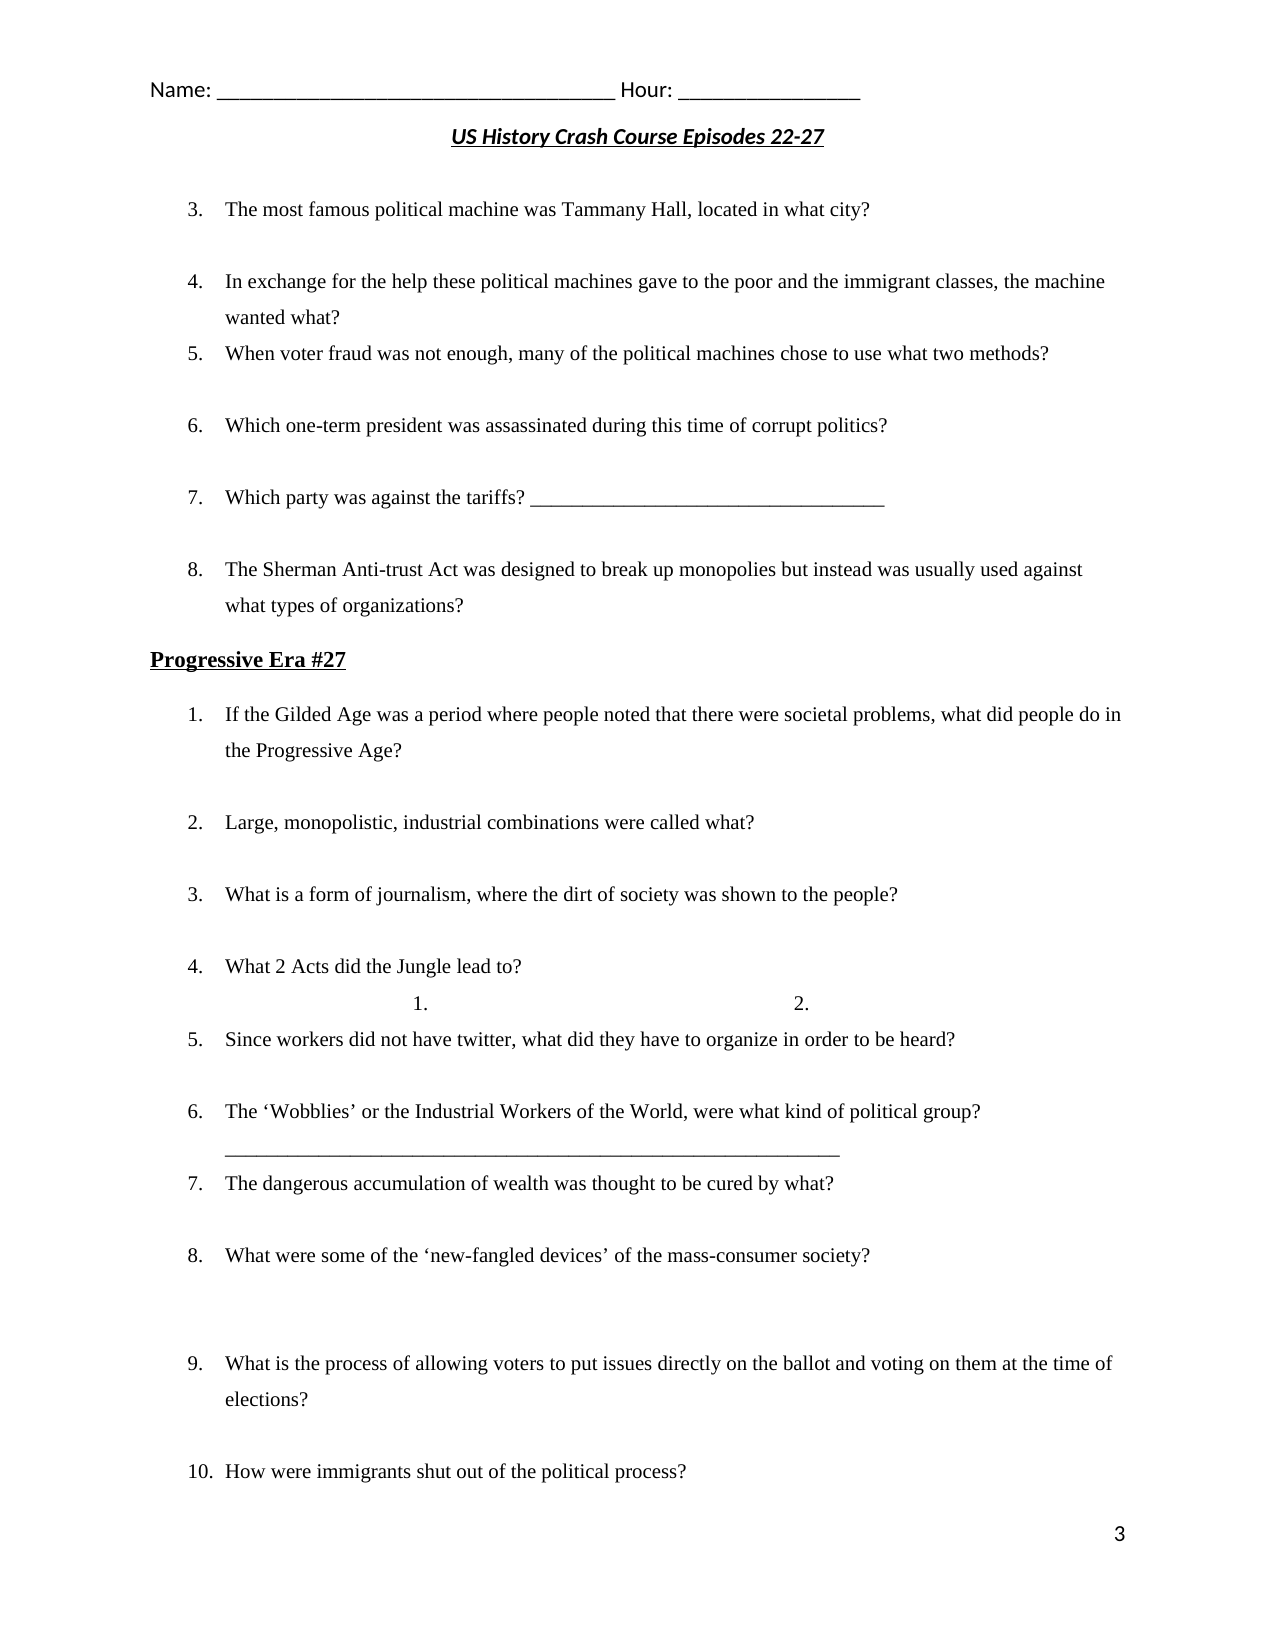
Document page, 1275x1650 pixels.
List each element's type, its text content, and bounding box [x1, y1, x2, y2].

list When voter fraud was not enough, many of the political machines chose to use what two methods? [187, 341, 1125, 365]
list Since workers did not have twitter, what did they have to organize in order to be heard? [187, 1026, 1125, 1051]
list Which one-term president was assassinated during this time of corrupt politics? [187, 413, 1125, 437]
list Which party was against the tariffs? __________________________________ [187, 485, 1125, 509]
list The most famous political machine was Tammany Hall, located in what city? [187, 197, 1125, 221]
list The dangerous accumulation of wealth was thought to be cured by what? [187, 1171, 1125, 1195]
list What is the process of allowing voters to put issues directly on the ballot and voting on them at the time of elections? [187, 1351, 1125, 1411]
list What 2 Acts did the Jungle lead to? [187, 954, 1125, 978]
list What is a form of journalism, where the dirt of society was shown to the people? [187, 882, 1125, 906]
list The Sherman Anti-trust Act was designed to break up monopolies but instead was usually used against what types of organizations? [187, 557, 1125, 617]
list The ‘Wobblies’ or the Industrial Workers of the World, were what kind of political group?___________________________________________________________ [187, 1098, 1125, 1159]
list What were some of the ‘new-fangled devices’ of the mass-consumer society? [187, 1243, 1125, 1267]
list If the Gilded Age was a period where people noted that there were societal problems, what did people do in the Progressive Age? [187, 702, 1125, 762]
list 2. [412, 990, 1125, 1014]
text Progressive Era #27 [150, 646, 1125, 672]
list How were immigrants shut out of the political process? [187, 1459, 1125, 1483]
list Large, monopolistic, industrial combinations were called what? [187, 810, 1125, 834]
list In exchange for the help these political machines gave to the poor and the immigrant classes, the machine wanted what? [187, 269, 1125, 329]
